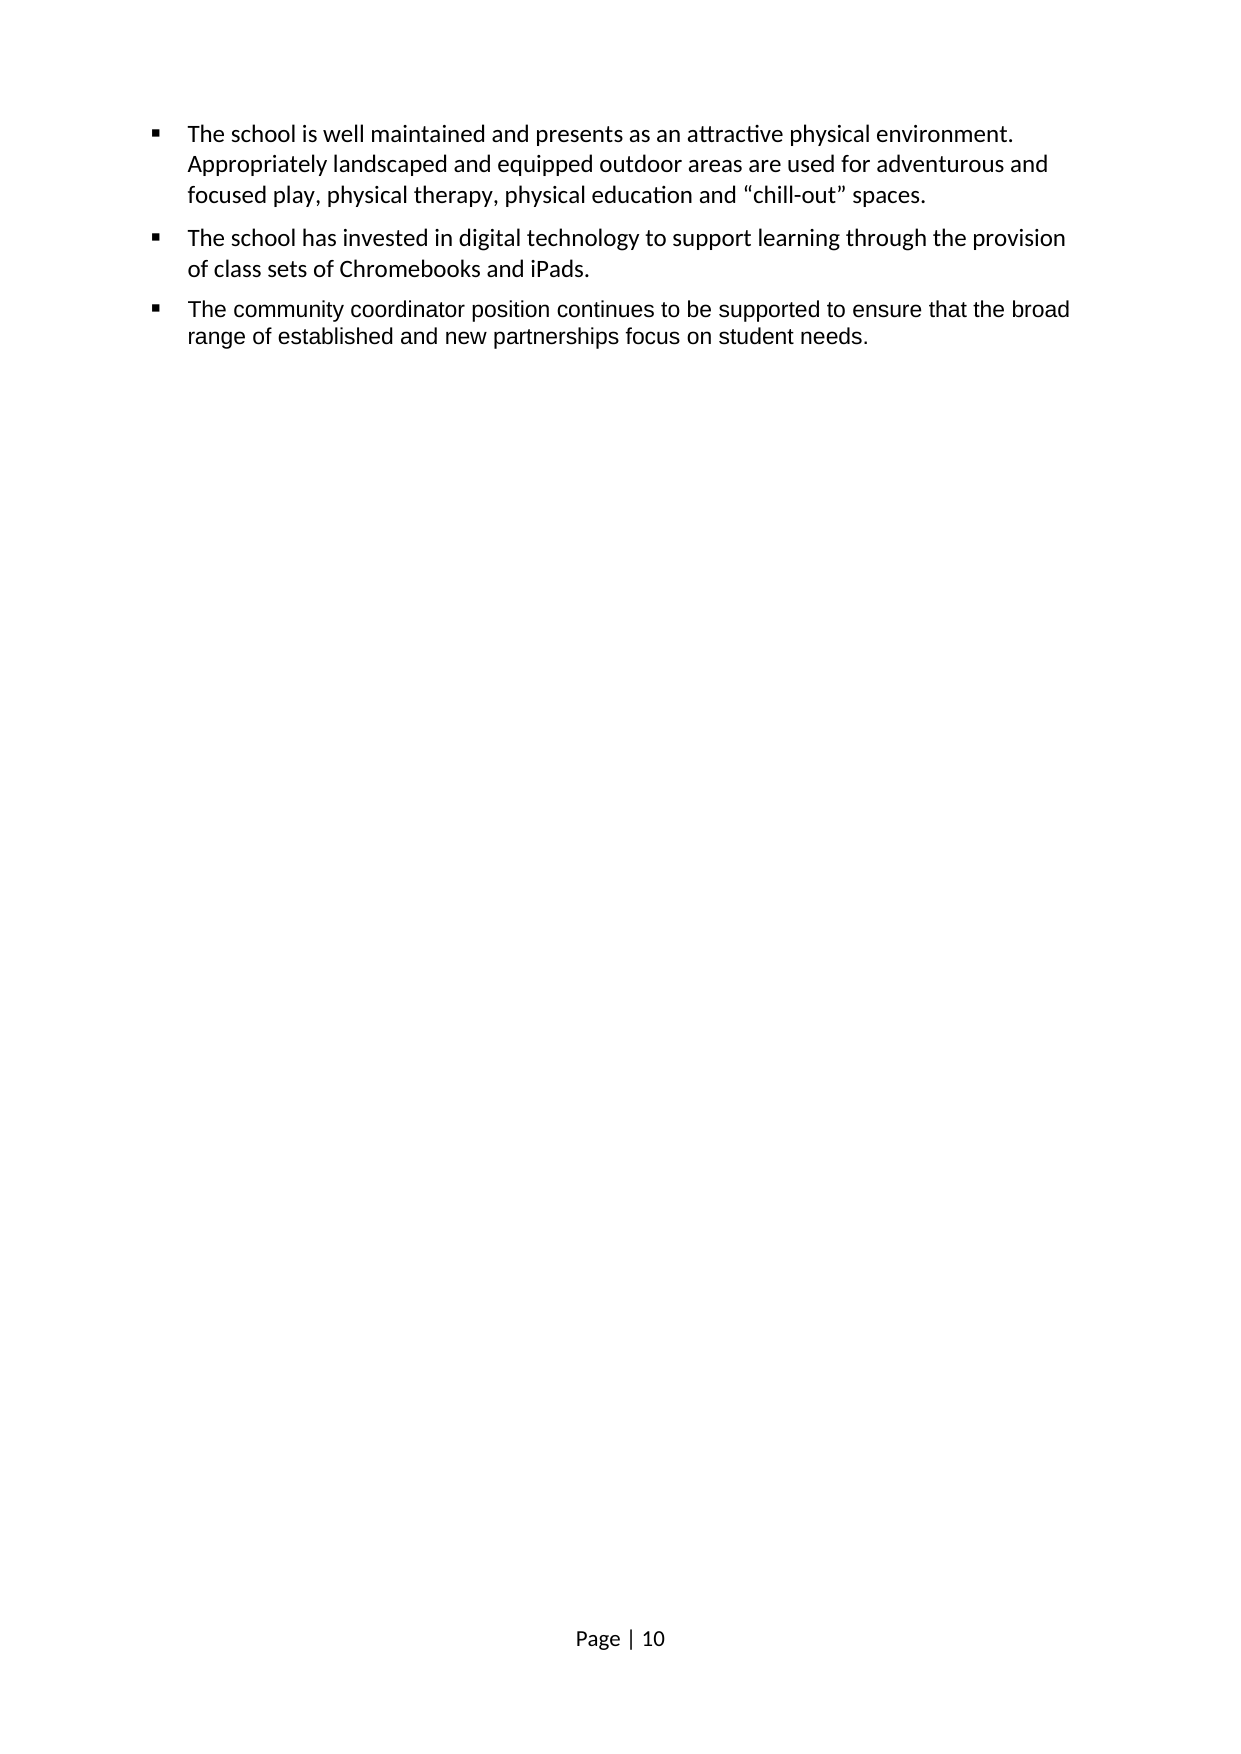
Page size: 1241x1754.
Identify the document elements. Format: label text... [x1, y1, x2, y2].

list The school is well maintained and presents as an attractive physical environment. Appropriately landscaped and equipped outdoor areas are used for adventurous and focused play, physical therapy, physical education and “chill-out” spaces. [150, 118, 1090, 210]
list The community coordinator position continues to be supported to ensure that the broad range of established and new partnerships focus on student needs. [150, 296, 1090, 349]
list The school has invested in digital technology to support learning through the provision of class sets of Chromebooks and iPads. [150, 222, 1090, 283]
